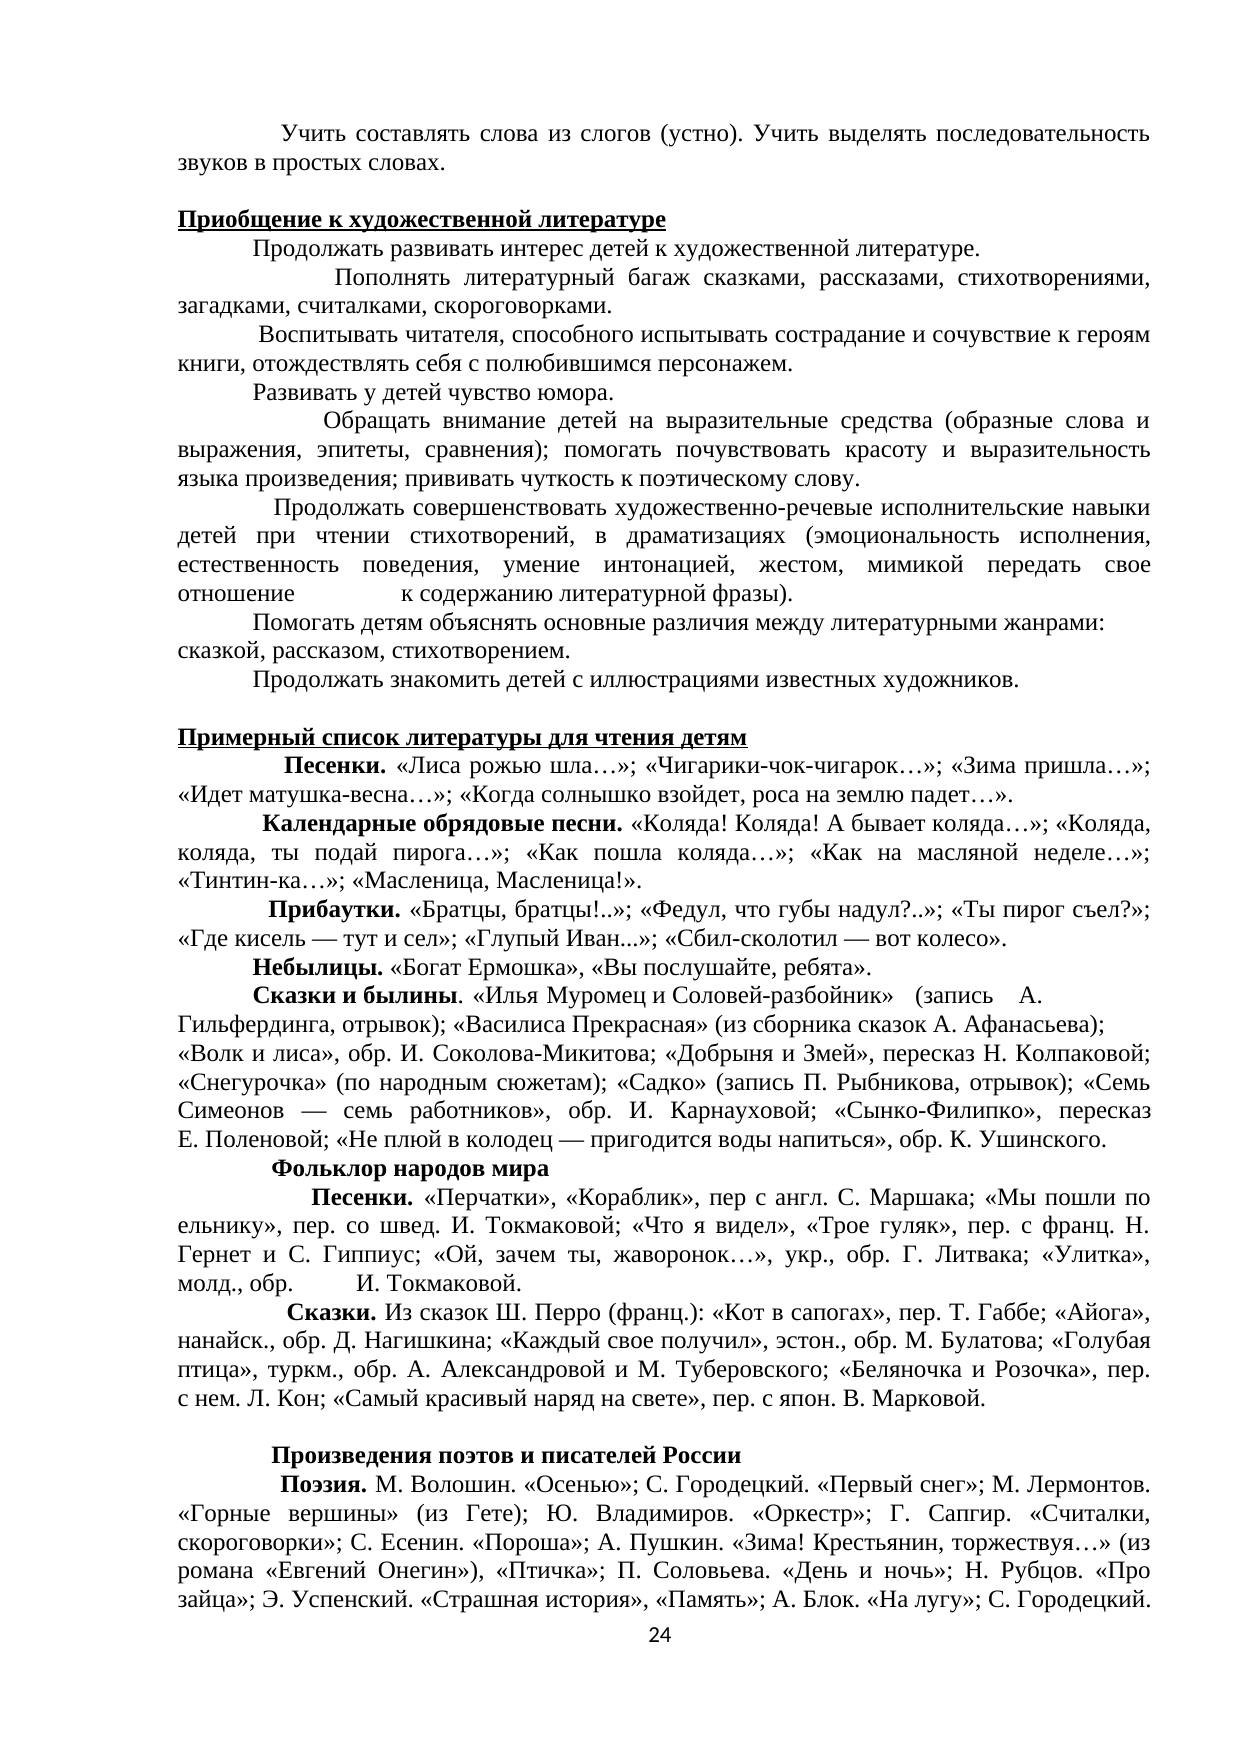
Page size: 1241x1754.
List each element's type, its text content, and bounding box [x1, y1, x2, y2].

text Помогать детям объяснять основные различия между литературными жанрами: [177, 607, 1152, 636]
text Календарные обрядовые песни. «Коляда! Коляда! А бывает коляда…»; «Коляда, коляда, ты подай пирога…»; «Как пошла коляда…»; «Как на масляной неделе…»; «Тинтин-ка…»; «Масленица, Масленица!». [177, 808, 1152, 894]
text Примерный список литературы для чтения детям [177, 722, 1152, 751]
text Учить составлять слова из слогов (устно). Учить выделять последовательность звуков в простых словах. [177, 118, 1152, 176]
text Прибаутки. «Братцы, братцы!..»; «Федул, что губы надул?..»; «Ты пирог съел?»; «Где кисель — тут и сел»; «Глупый Иван...»; «Сбил-сколотил — вот колесо». [177, 894, 1152, 952]
text Произведения поэтов и писателей России [177, 1441, 1152, 1469]
text «Волк и лиса», обр. И. Соколова-Микитова; «Добрыня и Змей», пересказ Н. Колпаковой; «Снегурочка» (по народным сюжетам); «Садко» (запись П. Рыбникова, отрывок); «Семь Симеонов — семь работников», обр. И. Карнауховой; «Сынко-Филипко», пересказ Е. Поленовой; «Не плюй в колодец — пригодится воды напиться», обр. К. Ушинского. [177, 1038, 1152, 1153]
text Продолжать развивать интерес детей к художественной литературе. [177, 233, 1152, 262]
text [177, 1469, 1152, 1613]
text Продолжать совершенствовать художественно-речевые исполнительские навыки детей при чтении стихотворений, в драматизациях (эмоциональность исполнения, естественность поведения, умение интонацией, жестом, мимикой передать свое отношение к содержанию литературной фразы). [177, 492, 1152, 607]
text Небылицы. «Богат Ермошка», «Вы послушайте, ребята». [177, 952, 1152, 981]
text Фольклор народов мира [177, 1153, 1152, 1182]
text Гильфердинга, отрывок); «Василиса Прекрасная» (из сборника сказок А. Афанасьева); [177, 1009, 1152, 1038]
text Развивать у детей чувство юмора. [177, 377, 1152, 406]
text Приобщение к художественной литературе [177, 204, 1152, 233]
text Песенки. «Лиса рожью шла…»; «Чигарики-чок-чигарок…»; «Зима пришла…»; «Идет матушка-весна…»; «Когда солнышко взойдет, роса на землю падет…». [177, 751, 1152, 808]
text Сказки. Из сказок Ш. Перро (франц.): «Кот в сапогах», пер. Т. Габбе; «Айога», нанайск., обр. Д. Нагишкина; «Каждый свое получил», эстон., обр. М. Булатова; «Голубая птица», туркм., обр. А. Александровой и М. Туберовского; «Беляночка и Розочка», пер. с нем. Л. Кон; «Самый красивый наряд на свете», пер. с япон. В. Марковой. [177, 1297, 1152, 1412]
text Сказки и былины. «Илья Муромец и Соловей-разбойник» (запись А. [177, 981, 1152, 1009]
text Пополнять литературный багаж сказками, рассказами, стихотворениями, загадками, считалками, скороговорками. [177, 262, 1152, 319]
text Песенки. «Перчатки», «Кораблик», пер с англ. С. Маршака; «Мы пошли по ельнику», пер. со швед. И. Токмаковой; «Что я видел», «Трое гуляк», пер. с франц. Н. Гернет и С. Гиппиус; «Ой, зачем ты, жаворонок…», укр., обр. Г. Литвака; «Улитка», молд., обр. И. Токмаковой. [177, 1182, 1152, 1297]
text Воспитывать читателя, способного испытывать сострадание и сочувствие к героям книги, отождествлять себя с полюбившимся персонажем. [177, 319, 1152, 377]
text Продолжать знакомить детей с иллюстрациями известных художников. [177, 664, 1152, 693]
text сказкой, рассказом, стихотворением. [177, 636, 1152, 664]
text Обращать внимание детей на выразительные средства (образные слова и выражения, эпитеты, сравнения); помогать почувствовать красоту и выразительность языка произведения; прививать чуткость к поэтическому слову. [177, 406, 1152, 492]
